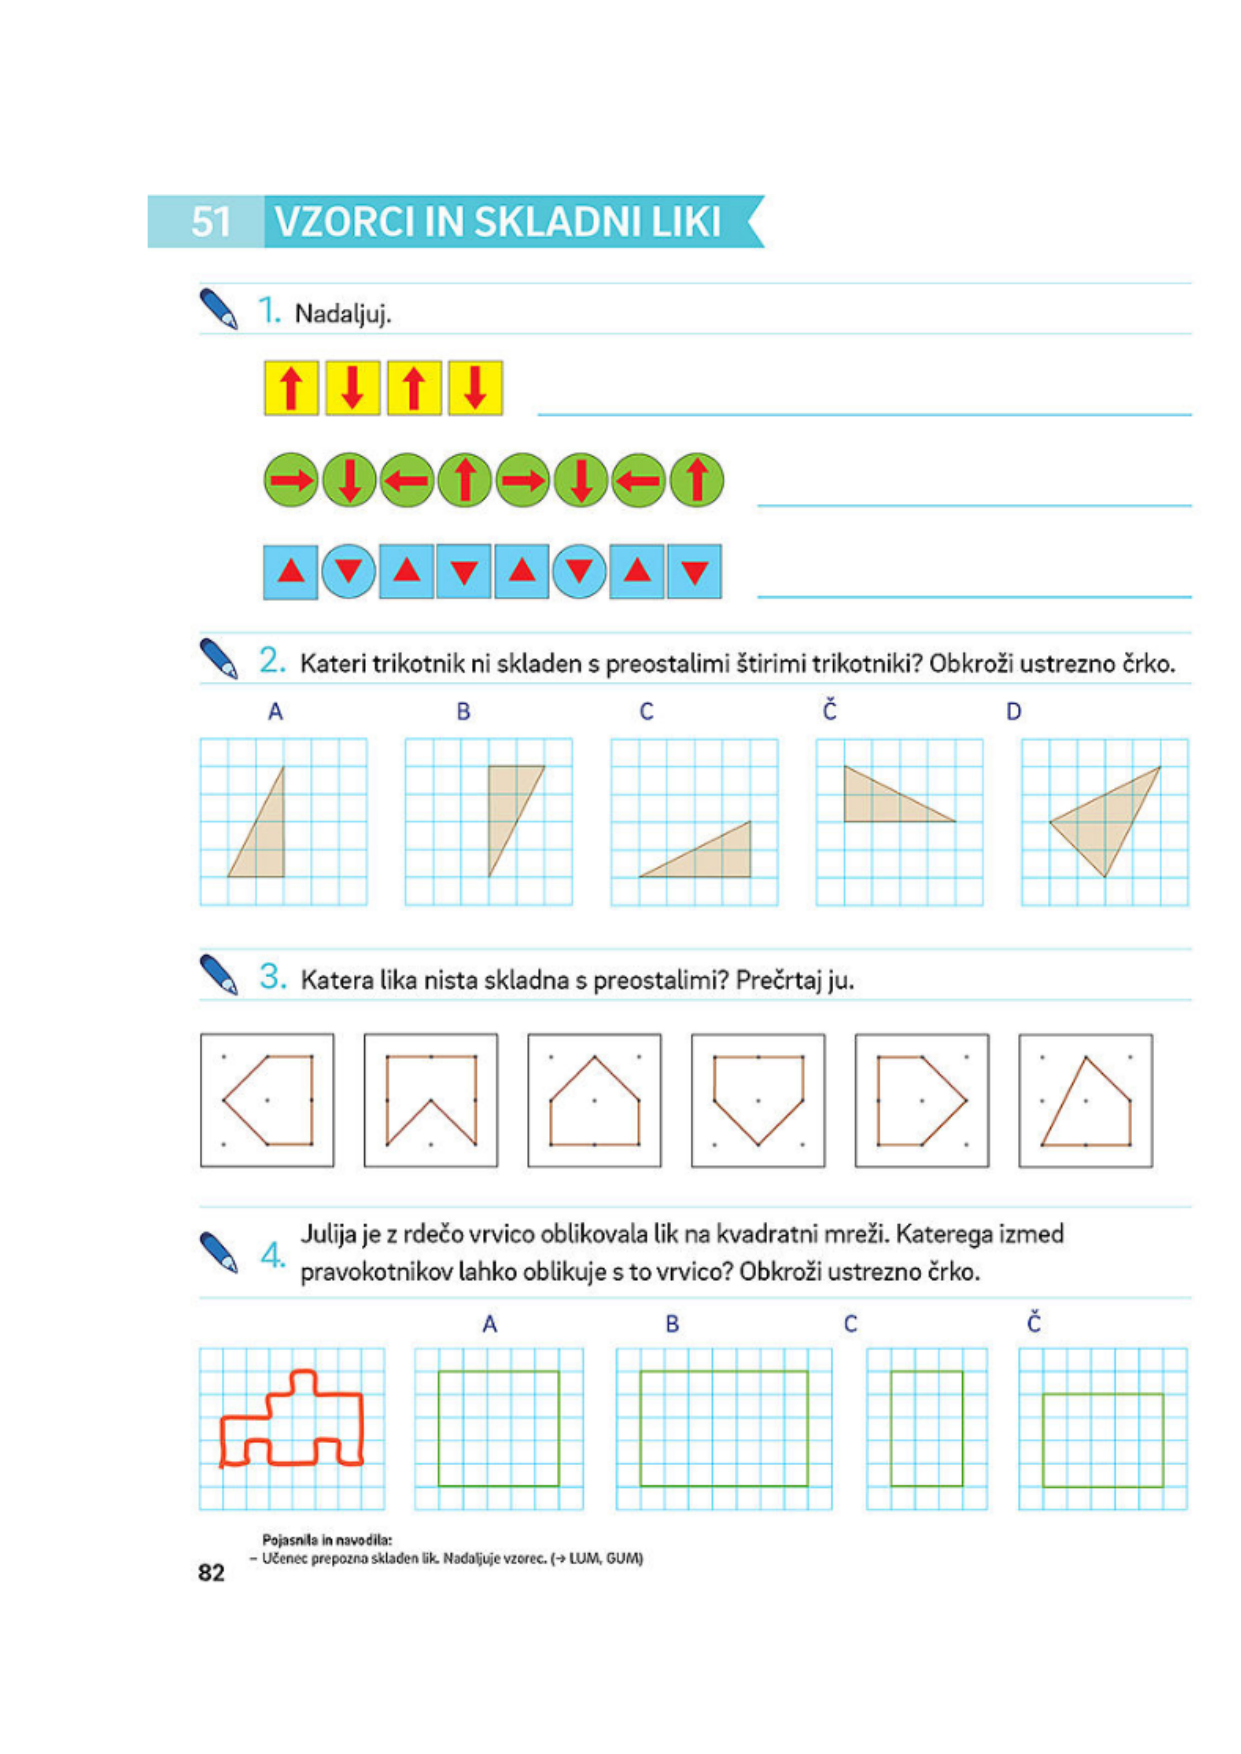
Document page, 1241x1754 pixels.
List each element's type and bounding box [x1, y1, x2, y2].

picture [147, 194, 1202, 1603]
